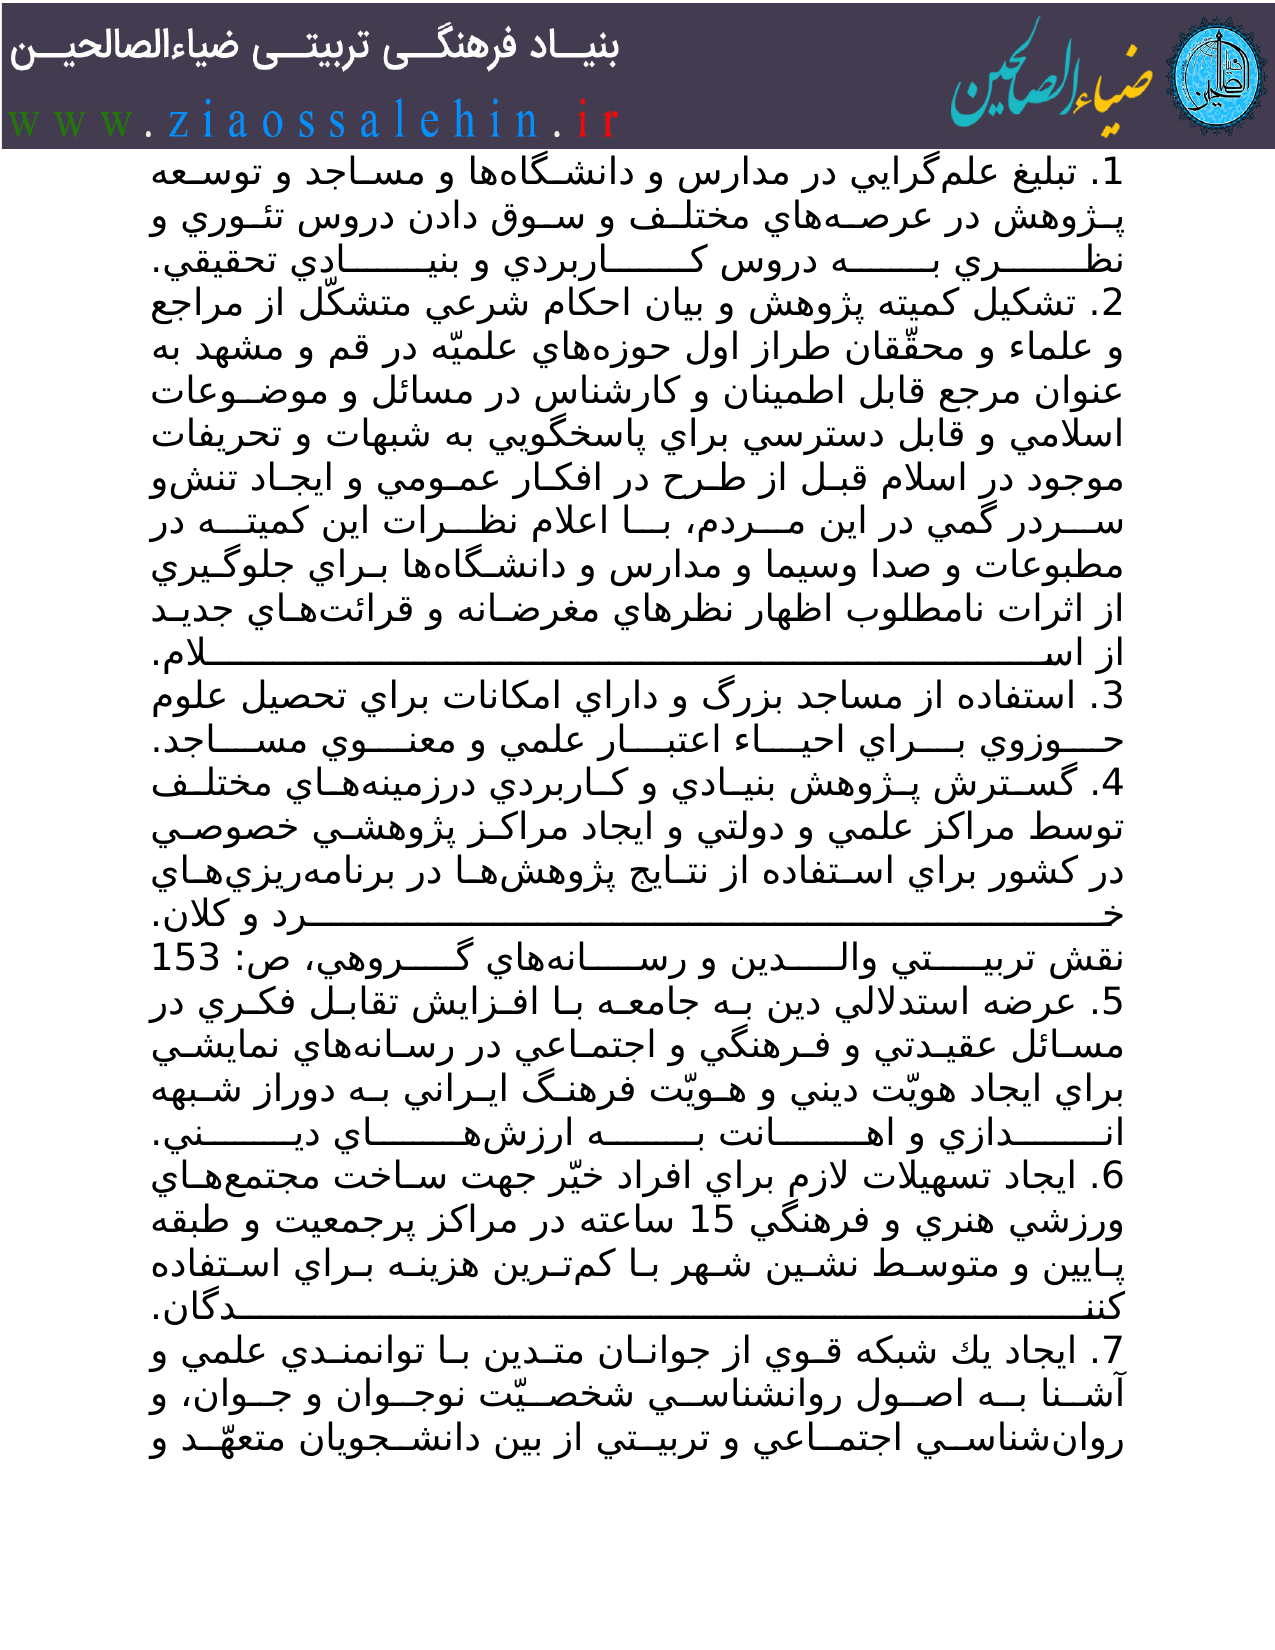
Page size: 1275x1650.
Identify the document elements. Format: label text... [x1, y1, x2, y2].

picture [1, 3, 1275, 149]
